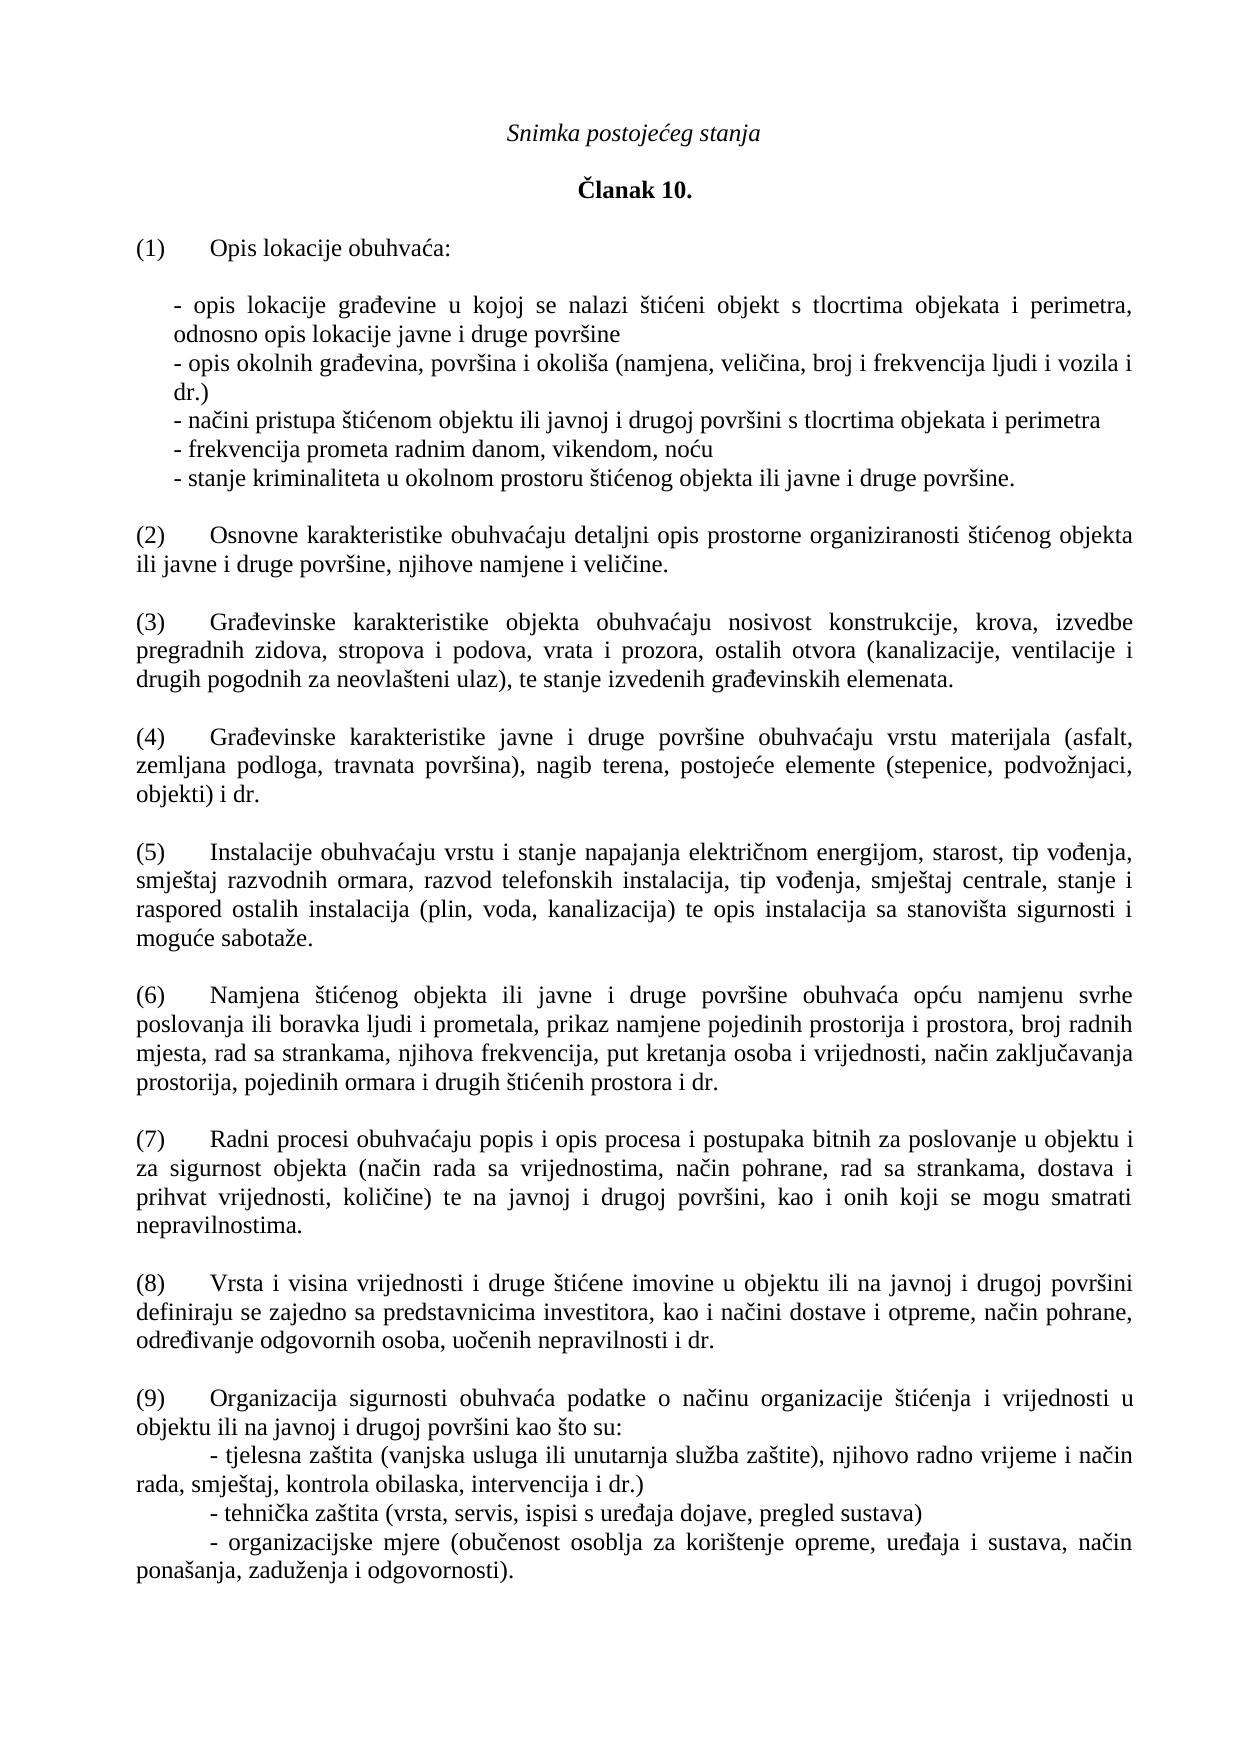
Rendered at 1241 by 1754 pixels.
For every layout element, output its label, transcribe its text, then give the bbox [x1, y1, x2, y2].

text Članak 10. [136, 176, 1134, 204]
text - tehnička zaštita (vrsta, servis, ispisi s uređaja dojave, pregled sustava) [136, 1498, 1134, 1527]
text (6) Namjena štićenog objekta ili javne i druge površine obuhvaća opću namjenu svrhe poslovanja ili boravka ljudi i prometala, prikaz namjene pojedinih prostorija i prostora, broj radnih mjesta, rad sa strankama, njihova frekvencija, put kretanja osoba i vrijednosti, način zaključavanja prostorija, pojedinih ormara i drugih štićenih prostora i dr. [136, 981, 1134, 1096]
text - stanje kriminaliteta u okolnom prostoru štićenog objekta ili javne i druge površine. [173, 463, 1134, 492]
text (1) Opis lokacije obuhvaća: [136, 233, 1134, 262]
text (3) Građevinske karakteristike objekta obuhvaćaju nosivost konstrukcije, krova, izvedbe pregradnih zidova, stropova i podova, vrata i prozora, ostalih otvora (kanalizacije, ventilacije i drugih pogodnih za neovlašteni ulaz), te stanje izvedenih građevinskih elemenata. [136, 607, 1134, 693]
text (8) Vrsta i visina vrijednosti i druge štićene imovine u objektu ili na javnoj i drugoj površini definiraju se zajedno sa predstavnicima investitora, kao i načini dostave i otpreme, način pohrane, određivanje odgovornih osoba, uočenih nepravilnosti i dr. [136, 1268, 1134, 1354]
text - organizacijske mjere (obučenost osoblja za korištenje opreme, uređaja i sustava, način ponašanja, zaduženja i odgovornosti). [136, 1527, 1134, 1584]
text Snimka postojećeg stanja [136, 118, 1134, 147]
text - frekvencija prometa radnim danom, vikendom, noću [173, 434, 1134, 463]
text (4) Građevinske karakteristike javne i druge površine obuhvaćaju vrstu materijala (asfalt, zemljana podloga, travnata površina), nagib terena, postojeće elemente (stepenice, podvožnjaci, objekti) i dr. [136, 722, 1134, 808]
text (5) Instalacije obuhvaćaju vrstu i stanje napajanja električnom energijom, starost, tip vođenja, smještaj razvodnih ormara, razvod telefonskih instalacija, tip vođenja, smještaj centrale, stanje i raspored ostalih instalacija (plin, voda, kanalizacija) te opis instalacija sa stanovišta sigurnosti i moguće sabotaže. [136, 837, 1134, 952]
text (7) Radni procesi obuhvaćaju popis i opis procesa i postupaka bitnih za poslovanje u objektu i za sigurnost objekta (način rada sa vrijednostima, način pohrane, rad sa strankama, dostava i prihvat vrijednosti, količine) te na javnoj i drugoj površini, kao i onih koji se mogu smatrati nepravilnostima. [136, 1124, 1134, 1239]
text (9) Organizacija sigurnosti obuhvaća podatke o načinu organizacije štićenja i vrijednosti u objektu ili na javnoj i drugoj površini kao što su: [136, 1383, 1134, 1441]
text - tjelesna zaštita (vanjska usluga ili unutarnja služba zaštite), njihovo radno vrijeme i način rada, smještaj, kontrola obilaska, intervencija i dr.) [136, 1441, 1134, 1498]
text - opis lokacije građevine u kojoj se nalazi štićeni objekt s tlocrtima objekata i perimetra, odnosno opis lokacije javne i druge površine [173, 291, 1134, 348]
text - načini pristupa štićenom objektu ili javnoj i drugoj površini s tlocrtima objekata i perimetra [173, 406, 1134, 434]
text (2) Osnovne karakteristike obuhvaćaju detaljni opis prostorne organiziranosti štićenog objekta ili javne i druge površine, njihove namjene i veličine. [136, 521, 1134, 578]
text - opis okolnih građevina, površina i okoliša (namjena, veličina, broj i frekvencija ljudi i vozila i dr.) [173, 348, 1134, 406]
